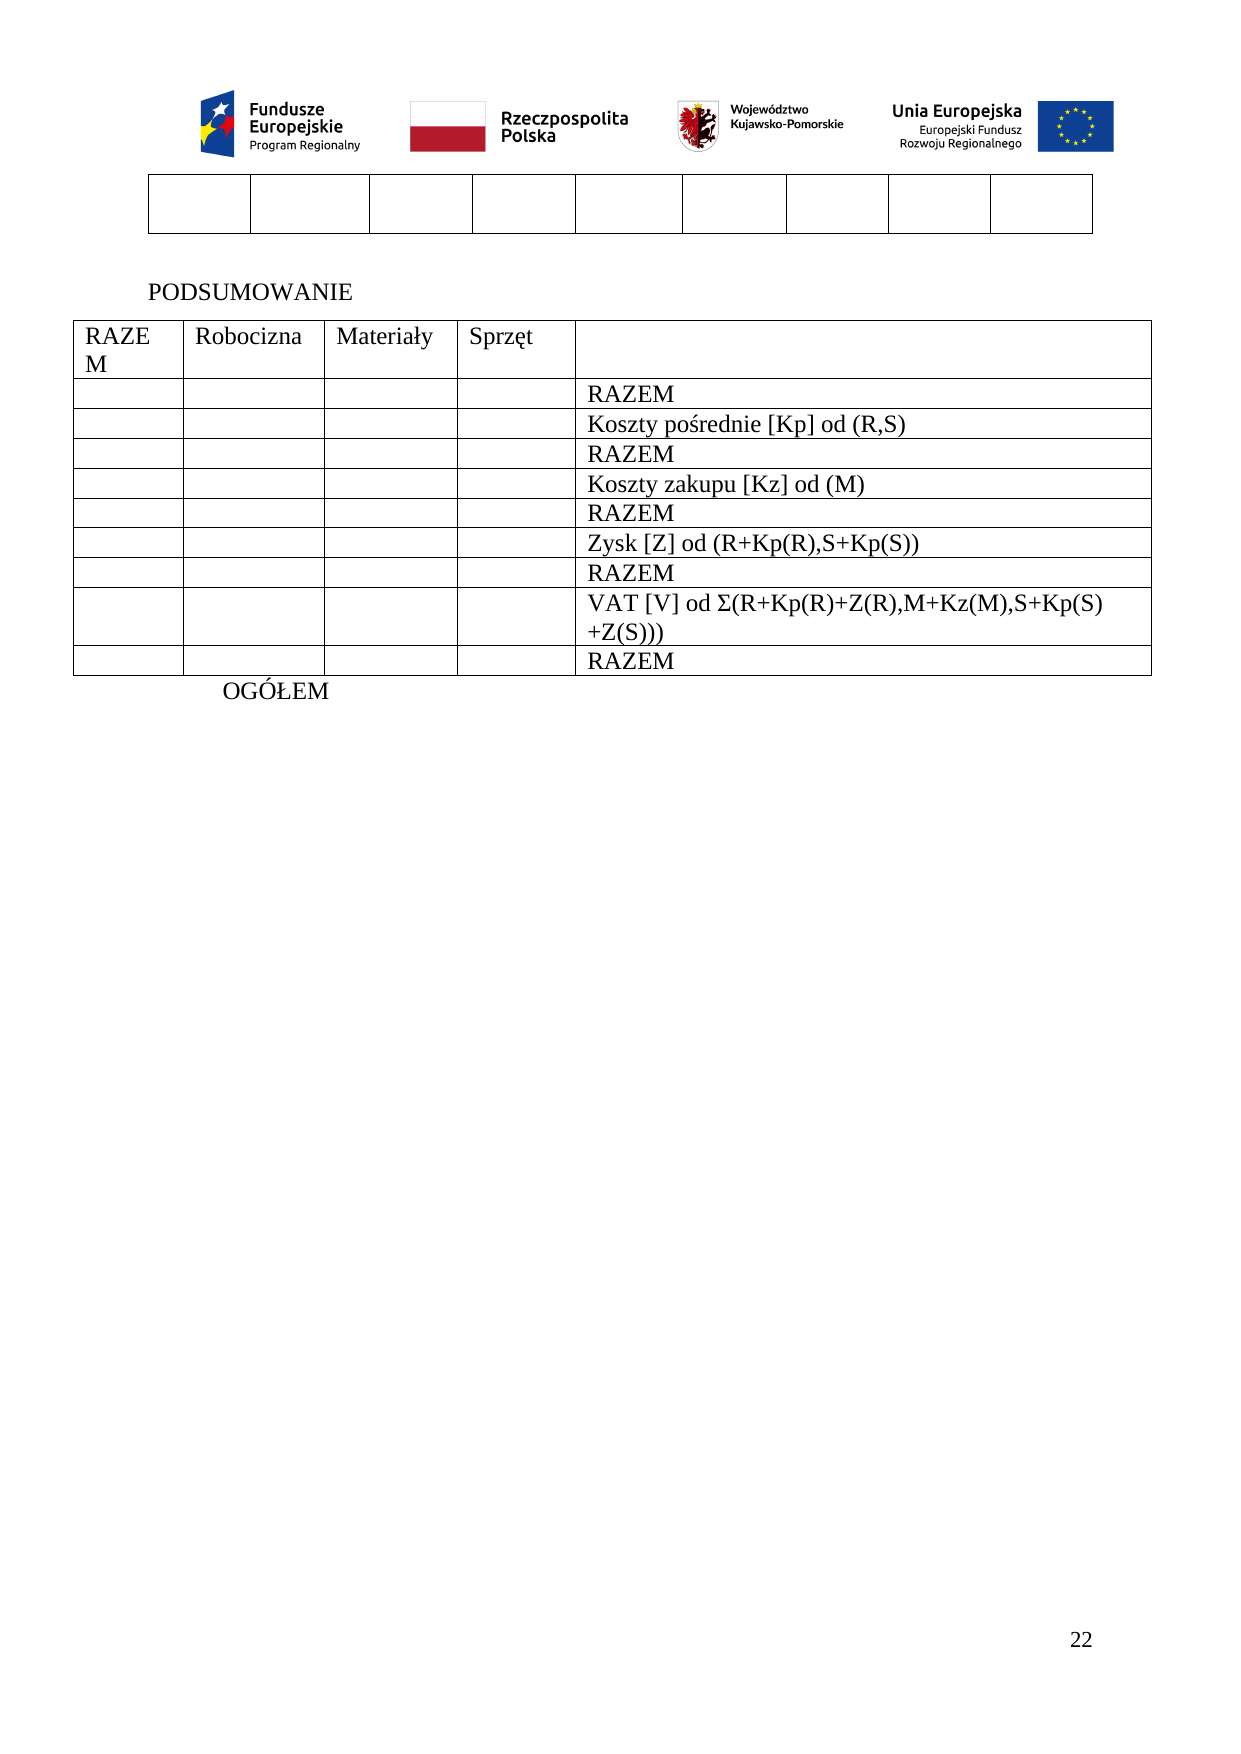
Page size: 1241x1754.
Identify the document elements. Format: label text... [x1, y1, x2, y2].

table_header Sprzęt [458, 321, 575, 378]
table_header Robocizna [184, 321, 324, 378]
table_cell [991, 175, 1092, 232]
text OGÓŁEM [148, 676, 1093, 790]
table_cell RAZEM [576, 499, 1151, 527]
table_cell Zysk [Z] od (R+Kp(R),S+Kp(S)) [576, 528, 1151, 557]
table_cell [74, 528, 183, 557]
table_cell RAZEM [576, 646, 1151, 675]
table_cell [458, 528, 575, 557]
table_cell [74, 646, 183, 675]
table_cell [458, 499, 575, 527]
table_cell [74, 379, 183, 408]
table_cell [325, 558, 457, 587]
table_cell [251, 175, 369, 232]
table_cell Koszty zakupu [Kz] od (M) [576, 469, 1151, 497]
table_cell [325, 439, 457, 468]
table_cell [325, 409, 457, 438]
table_cell [149, 175, 250, 232]
table_cell [74, 588, 183, 645]
table_cell VAT [V] od Σ(R+Kp(R)+Z(R),M+Kz(M),S+Kp(S)+Z(S))) [576, 588, 1151, 645]
table_cell Koszty pośrednie [Kp] od (R,S) [576, 409, 1151, 438]
picture [184, 73, 1130, 174]
table_cell [458, 646, 575, 675]
table_cell [458, 469, 575, 497]
table_cell [184, 469, 324, 497]
text PODSUMOWANIE [148, 234, 1093, 305]
table_cell [325, 646, 457, 675]
table_cell [325, 499, 457, 527]
table_cell [889, 175, 990, 232]
table_cell [184, 379, 324, 408]
table_cell [473, 175, 575, 232]
table_cell [576, 175, 682, 232]
table_cell [458, 588, 575, 645]
table_cell [458, 409, 575, 438]
table_cell [458, 379, 575, 408]
table_header [576, 321, 1151, 378]
table_cell [458, 439, 575, 468]
table_cell [74, 409, 183, 438]
table_cell [74, 558, 183, 587]
table_cell [325, 469, 457, 497]
table_cell [184, 588, 324, 645]
table_cell [325, 379, 457, 408]
table_cell [184, 439, 324, 468]
table_cell [325, 528, 457, 557]
table_cell [458, 558, 575, 587]
table_cell [683, 175, 786, 232]
table_cell [74, 469, 183, 497]
table_header Materiały [325, 321, 457, 378]
table_cell [184, 409, 324, 438]
table_cell RAZEM [576, 558, 1151, 587]
table_cell RAZEM [576, 439, 1151, 468]
table_cell [787, 175, 888, 232]
table_cell [184, 646, 324, 675]
table_cell [74, 439, 183, 468]
table_cell [184, 499, 324, 527]
table_header RAZEM [74, 321, 183, 378]
table_cell [74, 499, 183, 527]
table_cell [184, 528, 324, 557]
table_cell RAZEM [576, 379, 1151, 408]
table_cell [325, 588, 457, 645]
table_cell [184, 558, 324, 587]
table_cell [370, 175, 472, 232]
